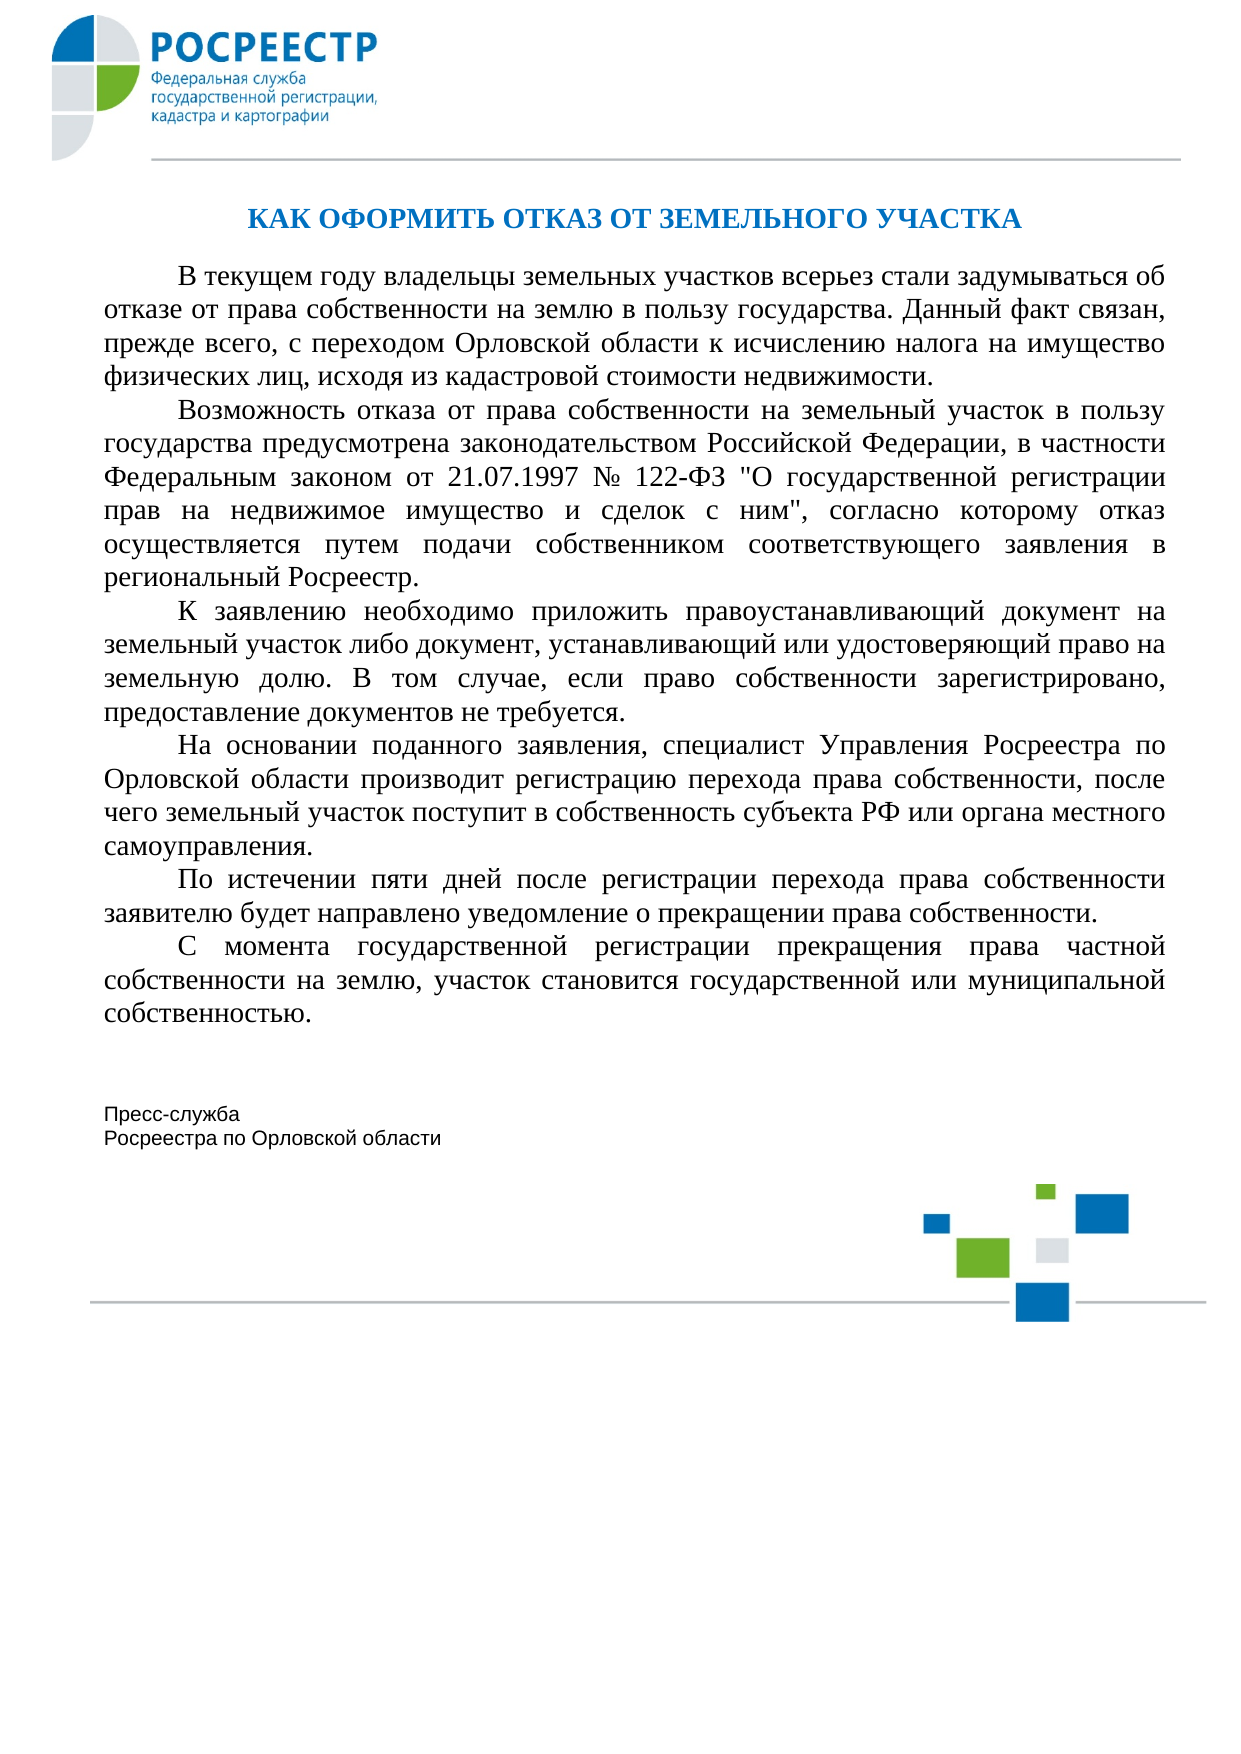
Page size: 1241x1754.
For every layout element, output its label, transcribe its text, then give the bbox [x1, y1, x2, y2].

text КАК ОФОРМИТЬ ОТКАЗ ОТ ЗЕМЕЛЬНОГО УЧАСТКА [103, 201, 1167, 235]
text Возможность отказа от права собственности на земельный участок в пользу государства предусмотрена законодательством Российской Федерации, в частности Федеральным законом от 21.07.1997 № 122-ФЗ "О государственной регистрации прав на недвижимое имущество и сделок с ним", согласно которому отказ осуществляется путем подачи собственником соответствующего заявления в региональный Росреестр. [103, 392, 1167, 593]
picture [51, 15, 1181, 161]
text В текущем году владельцы земельных участков всерьез стали задумываться об отказе от права собственности на землю в пользу государства. Данный факт связан, прежде всего, с переходом Орловской области к исчислению налога на имущество физических лиц, исходя из кадастровой стоимости недвижимости. [103, 258, 1167, 392]
text По истечении пяти дней после регистрации перехода права собственности заявителю будет направлено уведомление о прекращении права собственности. [103, 861, 1167, 928]
text Росреестра по Орловской области [103, 1126, 1167, 1150]
text К заявлению необходимо приложить правоустанавливающий документ на земельный участок либо документ, устанавливающий или удостоверяющий право на земельную долю. В том случае, если право собственности зарегистрировано, предоставление документов не требуется. [103, 593, 1167, 727]
text На основании поданного заявления, специалист Управления Росреестра по Орловской области производит регистрацию перехода права собственности, после чего земельный участок поступит в собственность субъекта РФ или органа местного самоуправления. [103, 727, 1167, 861]
text С момента государственной регистрации прекращения права частной собственности на землю, участок становится государственной или муниципальной собственностью. [103, 928, 1167, 1029]
picture [90, 1184, 1207, 1322]
text Пресс-служба [103, 1102, 1167, 1126]
